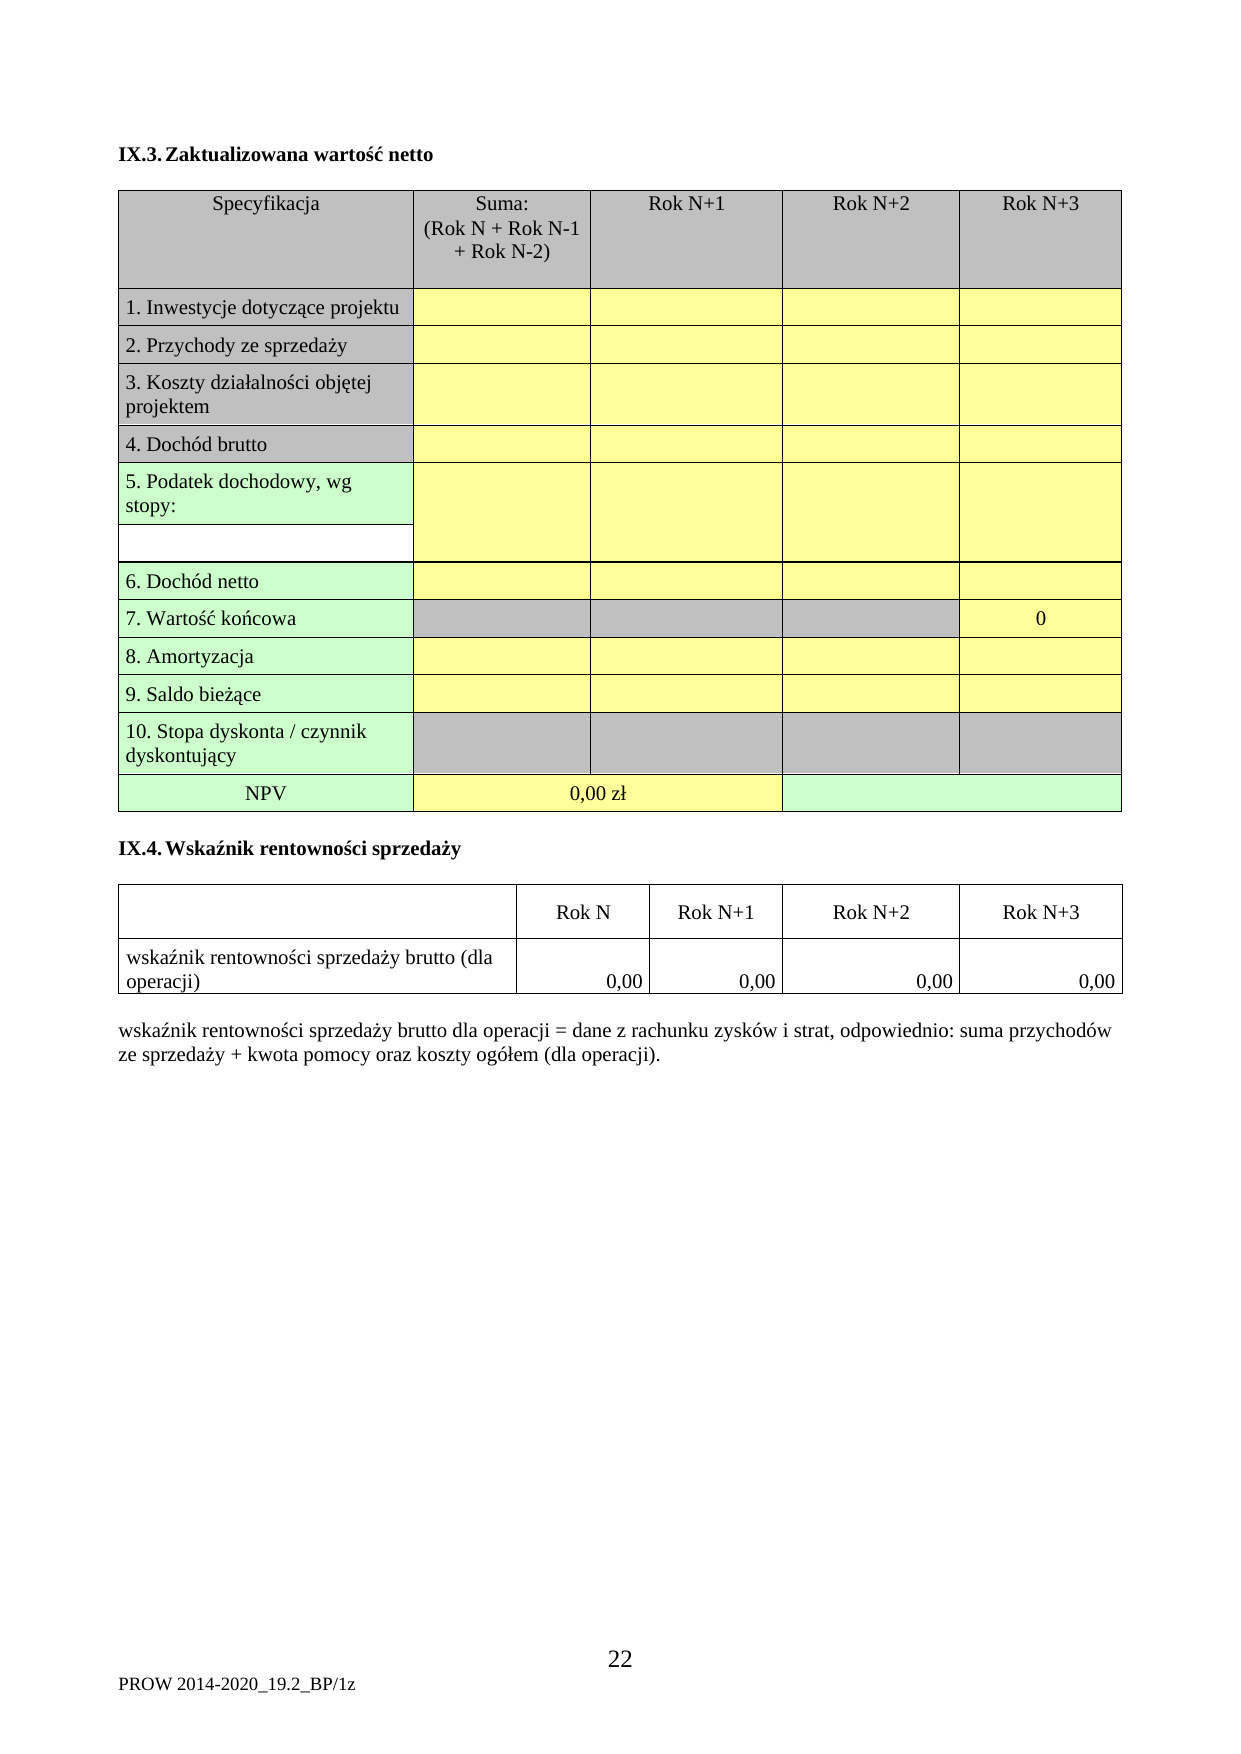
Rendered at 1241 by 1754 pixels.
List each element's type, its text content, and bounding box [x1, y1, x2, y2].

table_cell [414, 713, 590, 773]
table_cell [591, 638, 782, 674]
table_cell [414, 364, 590, 424]
table_cell [591, 713, 782, 773]
table_cell [414, 563, 590, 599]
table_cell [783, 563, 959, 599]
table_cell [960, 463, 1121, 561]
table_cell [414, 463, 590, 561]
table_header Rok N+1 [650, 885, 782, 938]
table_cell [591, 675, 782, 712]
table_cell 10. Stopa dyskonta / czynnik dyskontujący [119, 713, 413, 773]
table_cell [783, 289, 959, 325]
table_header Rok N+3 [960, 885, 1122, 938]
table_cell 0,00 [783, 939, 959, 993]
table_header [119, 885, 516, 938]
table_cell [414, 426, 590, 462]
subtitle Wskaźnik rentowności sprzedaży [118, 836, 1122, 860]
table_cell 9. Saldo bieżące [119, 675, 413, 712]
text wskaźnik rentowności sprzedaży brutto dla operacji = dane z rachunku zysków i strat, odpowiednio: suma przychodów ze sprzedaży + kwota pomocy oraz koszty ogółem (dla operacji). [118, 1018, 1122, 1066]
table_cell [783, 675, 959, 712]
table_cell [783, 364, 959, 424]
table_cell 8. Amortyzacja [119, 638, 413, 674]
table_cell [591, 463, 782, 561]
table_cell wskaźnik rentowności sprzedaży brutto (dla operacji) [119, 939, 516, 993]
table_cell [783, 600, 959, 637]
table_header Specyfikacja [119, 191, 413, 288]
table_cell [960, 638, 1121, 674]
table_cell [414, 675, 590, 712]
table_cell 1. Inwestycje dotyczące projektu [119, 289, 413, 325]
table_cell [960, 563, 1121, 599]
subtitle Zaktualizowana wartość netto [118, 142, 1122, 166]
table_cell 6. Dochód netto [119, 563, 413, 599]
table_header Rok N+2 [783, 885, 959, 938]
table_cell NPV [119, 775, 413, 811]
table_cell 0,00 zł [414, 775, 782, 811]
table_cell [414, 289, 590, 325]
table_cell 7. Wartość końcowa [119, 600, 413, 637]
table_cell 5. Podatek dochodowy, wg stopy: [119, 463, 413, 524]
table_cell [960, 426, 1121, 462]
table_cell 0,00 [650, 939, 782, 993]
table_cell 0 [960, 600, 1121, 637]
table_header Rok N+1 [591, 191, 782, 288]
table_cell [960, 364, 1121, 424]
table_cell 0,00 [517, 939, 649, 993]
table_cell [414, 600, 590, 637]
table_cell [591, 289, 782, 325]
table_cell [783, 775, 1121, 811]
table_cell [414, 326, 590, 363]
table_header Rok N [517, 885, 649, 938]
table_cell [414, 638, 590, 674]
table_cell [591, 364, 782, 424]
table_header Rok N+3 [960, 191, 1121, 288]
table_cell [960, 713, 1121, 773]
table_header Rok N+2 [783, 191, 959, 288]
table_cell 3. Koszty działalności objętej projektem [119, 364, 413, 424]
table_cell [591, 426, 782, 462]
table_cell [783, 713, 959, 773]
table_cell [960, 675, 1121, 712]
table_cell [119, 525, 413, 561]
table_cell [783, 426, 959, 462]
table_cell 0,00 [960, 939, 1122, 993]
table_cell 4. Dochód brutto [119, 426, 413, 462]
table_cell [783, 638, 959, 674]
table_cell [960, 289, 1121, 325]
table_cell [783, 463, 959, 561]
table_cell [960, 326, 1121, 363]
table_cell [591, 563, 782, 599]
table_cell [591, 326, 782, 363]
table_cell 2. Przychody ze sprzedaży [119, 326, 413, 363]
table_header Suma: (Rok N + Rok N-1 + Rok N-2) [414, 191, 590, 288]
table_cell [591, 600, 782, 637]
table_cell [783, 326, 959, 363]
